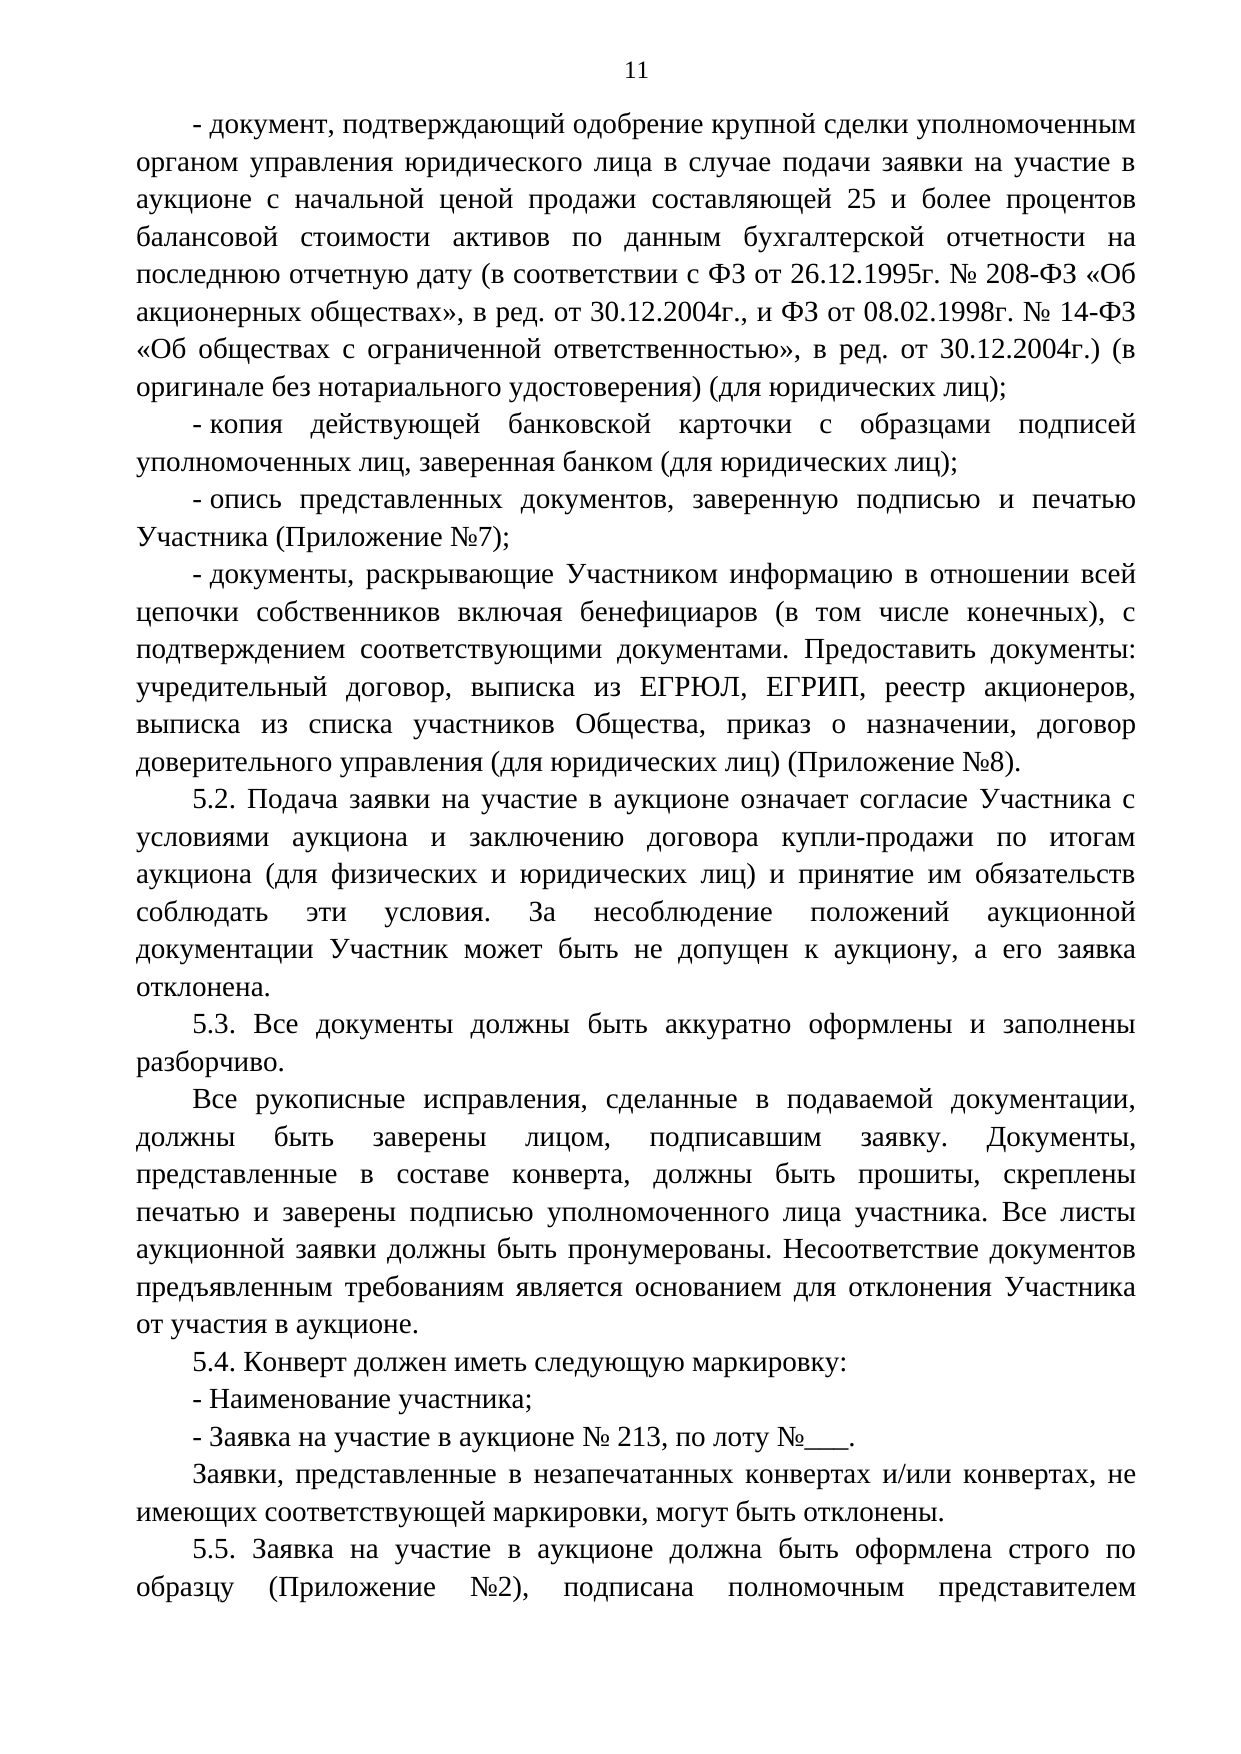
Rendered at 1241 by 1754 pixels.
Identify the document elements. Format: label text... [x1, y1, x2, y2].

text - документы, раскрывающие Участником информацию в отношении всей цепочки собственников включая бенефициаров (в том числе конечных), с подтверждением соответствующими документами. Предоставить документы: учредительный договор, выписка из ЕГРЮЛ, ЕГРИП, реестр акционеров, выписка из списка участников Общества, приказ о назначении, договор доверительного управления (для юридических лиц) (Приложение №8). [136, 553, 1137, 778]
text Заявки, представленные в незапечатанных конвертах и/или конвертах, не имеющих соответствующей маркировки, могут быть отклонены. [136, 1453, 1137, 1528]
text 5.4. Конверт должен иметь следующую маркировку: [136, 1341, 1137, 1378]
text Все рукописные исправления, сделанные в подаваемой документации, должны быть заверены лицом, подписавшим заявку. Документы, представленные в составе конверта, должны быть прошиты, скреплены печатью и заверены подписью уполномоченного лица участника. Все листы аукционной заявки должны быть пронумерованы. Несоответствие документов предъявленным требованиям является основанием для отклонения Участника от участия в аукционе. [136, 1078, 1137, 1341]
text - документ, подтверждающий одобрение крупной сделки уполномоченным органом управления юридического лица в случае подачи заявки на участие в аукционе с начальной ценой продажи составляющей 25 и более процентов балансовой стоимости активов по данным бухгалтерской отчетности на последнюю отчетную дату (в соответствии с ФЗ от 26.12.1995г. № 208-ФЗ «Об акционерных обществах», в ред. от 30.12.2004г., и ФЗ от 08.02.1998г. № 14-ФЗ «Об обществах с ограниченной ответственностью», в ред. от 30.12.2004г.) (в оригинале без нотариального удостоверения) (для юридических лиц); [136, 103, 1137, 403]
text 5.2. Подача заявки на участие в аукционе означает согласие Участника с условиями аукциона и заключению договора купли-продажи по итогам аукциона (для физических и юридических лиц) и принятие им обязательств соблюдать эти условия. За несоблюдение положений аукционной документации Участник может быть не допущен к аукциону, а его заявка отклонена. [136, 778, 1137, 1003]
text - копия действующей банковской карточки с образцами подписей уполномоченных лиц, заверенная банком (для юридических лиц); [136, 403, 1137, 478]
text - Заявка на участие в аукционе № 213, по лоту №___. [136, 1416, 1137, 1453]
text - опись представленных документов, заверенную подписью и печатью Участника (Приложение №7); [136, 478, 1137, 553]
text - Наименование участника; [136, 1378, 1137, 1416]
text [136, 1528, 1137, 1603]
text 5.3. Все документы должны быть аккуратно оформлены и заполнены разборчиво. [136, 1003, 1137, 1078]
